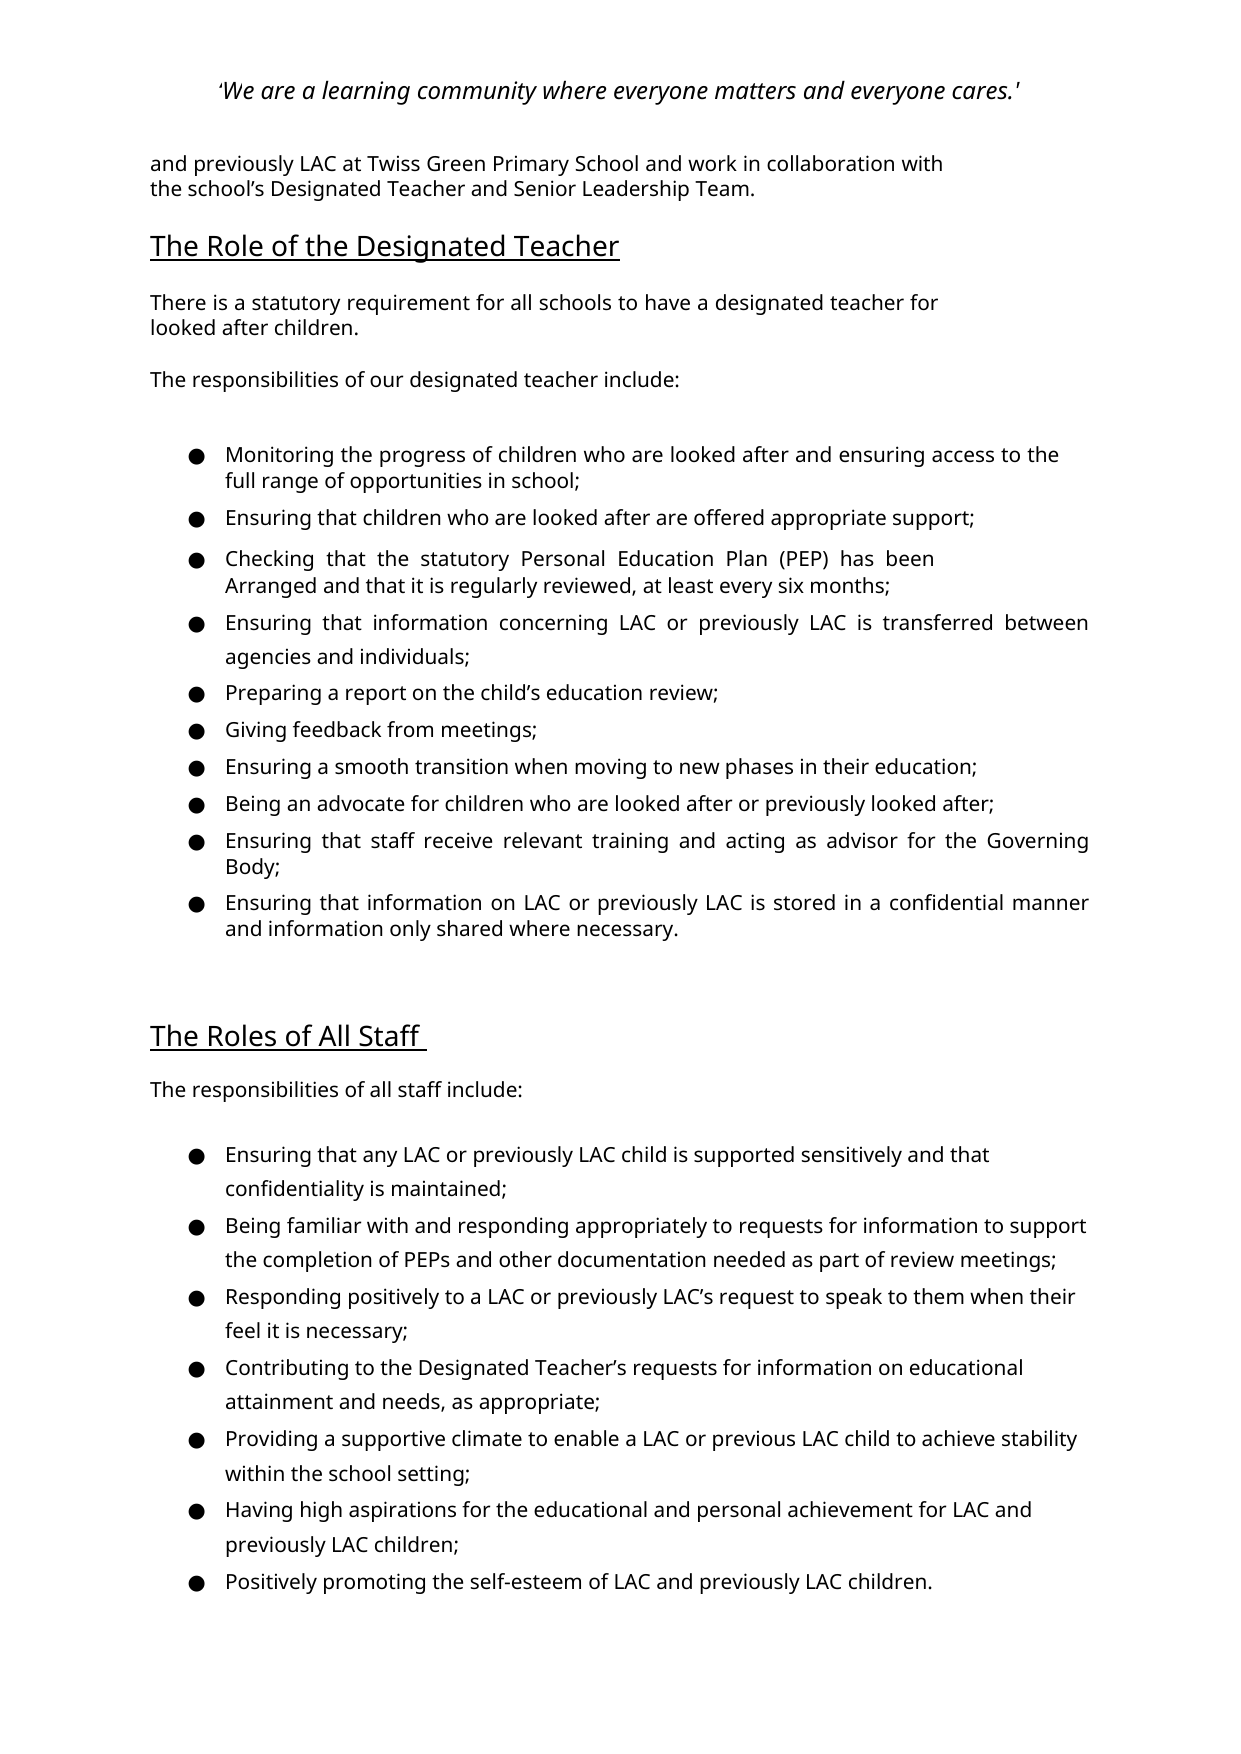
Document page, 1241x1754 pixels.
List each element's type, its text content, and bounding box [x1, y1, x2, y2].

list Being familiar with and responding appropriately to requests for information to support the completion of PEPs and other documentation needed as part of review meetings; [187, 1202, 1090, 1274]
list Ensuring that any LAC or previously LAC child is supported sensitively and that confidentiality is maintained; [187, 1131, 1090, 1202]
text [150, 150, 944, 203]
list Being an advocate for children who are looked after or previously looked after; [187, 782, 1090, 819]
text The Role of the Designated Teacher [150, 229, 940, 263]
list Having high aspirations for the educational and personal achievement for LAC and previously LAC children; [187, 1487, 1090, 1558]
list Positively promoting the self-esteem of LAC and previously LAC children. [187, 1558, 1090, 1601]
list Ensuring that staff receive relevant training and acting as advisor for the Governing Body; [187, 819, 1090, 881]
list Giving feedback from meetings; [187, 707, 1090, 744]
list Monitoring the progress of children who are looked after and ensuring access to the full range of opportunities in school; [187, 433, 1061, 494]
text The Roles of All Staff [150, 1020, 1090, 1053]
list Ensuring that children who are looked after are offered appropriate support; [187, 494, 1080, 537]
text The responsibilities of our designated teacher include: [150, 367, 940, 393]
list Preparing a report on the child’s education review; [187, 670, 1090, 707]
text There is a statutory requirement for all schools to have a designated teacher for looked after children. [150, 289, 940, 341]
list Responding positively to a LAC or previously LAC’s request to speak to them when their feel it is necessary; [187, 1274, 1090, 1345]
list Ensuring that information concerning LAC or previously LAC is transferred between agencies and individuals; [187, 599, 1090, 670]
list Providing a supportive climate to enable a LAC or previous LAC child to achieve stability within the school setting; [187, 1416, 1090, 1487]
list Ensuring a smooth transition when moving to new phases in their education; [187, 744, 1090, 782]
text The responsibilities of all staff include: [150, 1078, 1090, 1103]
list Contributing to the Designated Teacher’s requests for information on educational attainment and needs, as appropriate; [187, 1345, 1090, 1416]
list Ensuring that information on LAC or previously LAC is stored in a confidential manner and information only shared where necessary. [187, 881, 1090, 942]
list Checking that the statutory Personal Education Plan (PEP) has been Arranged and that it is regularly reviewed, at least every six months; [187, 537, 936, 599]
